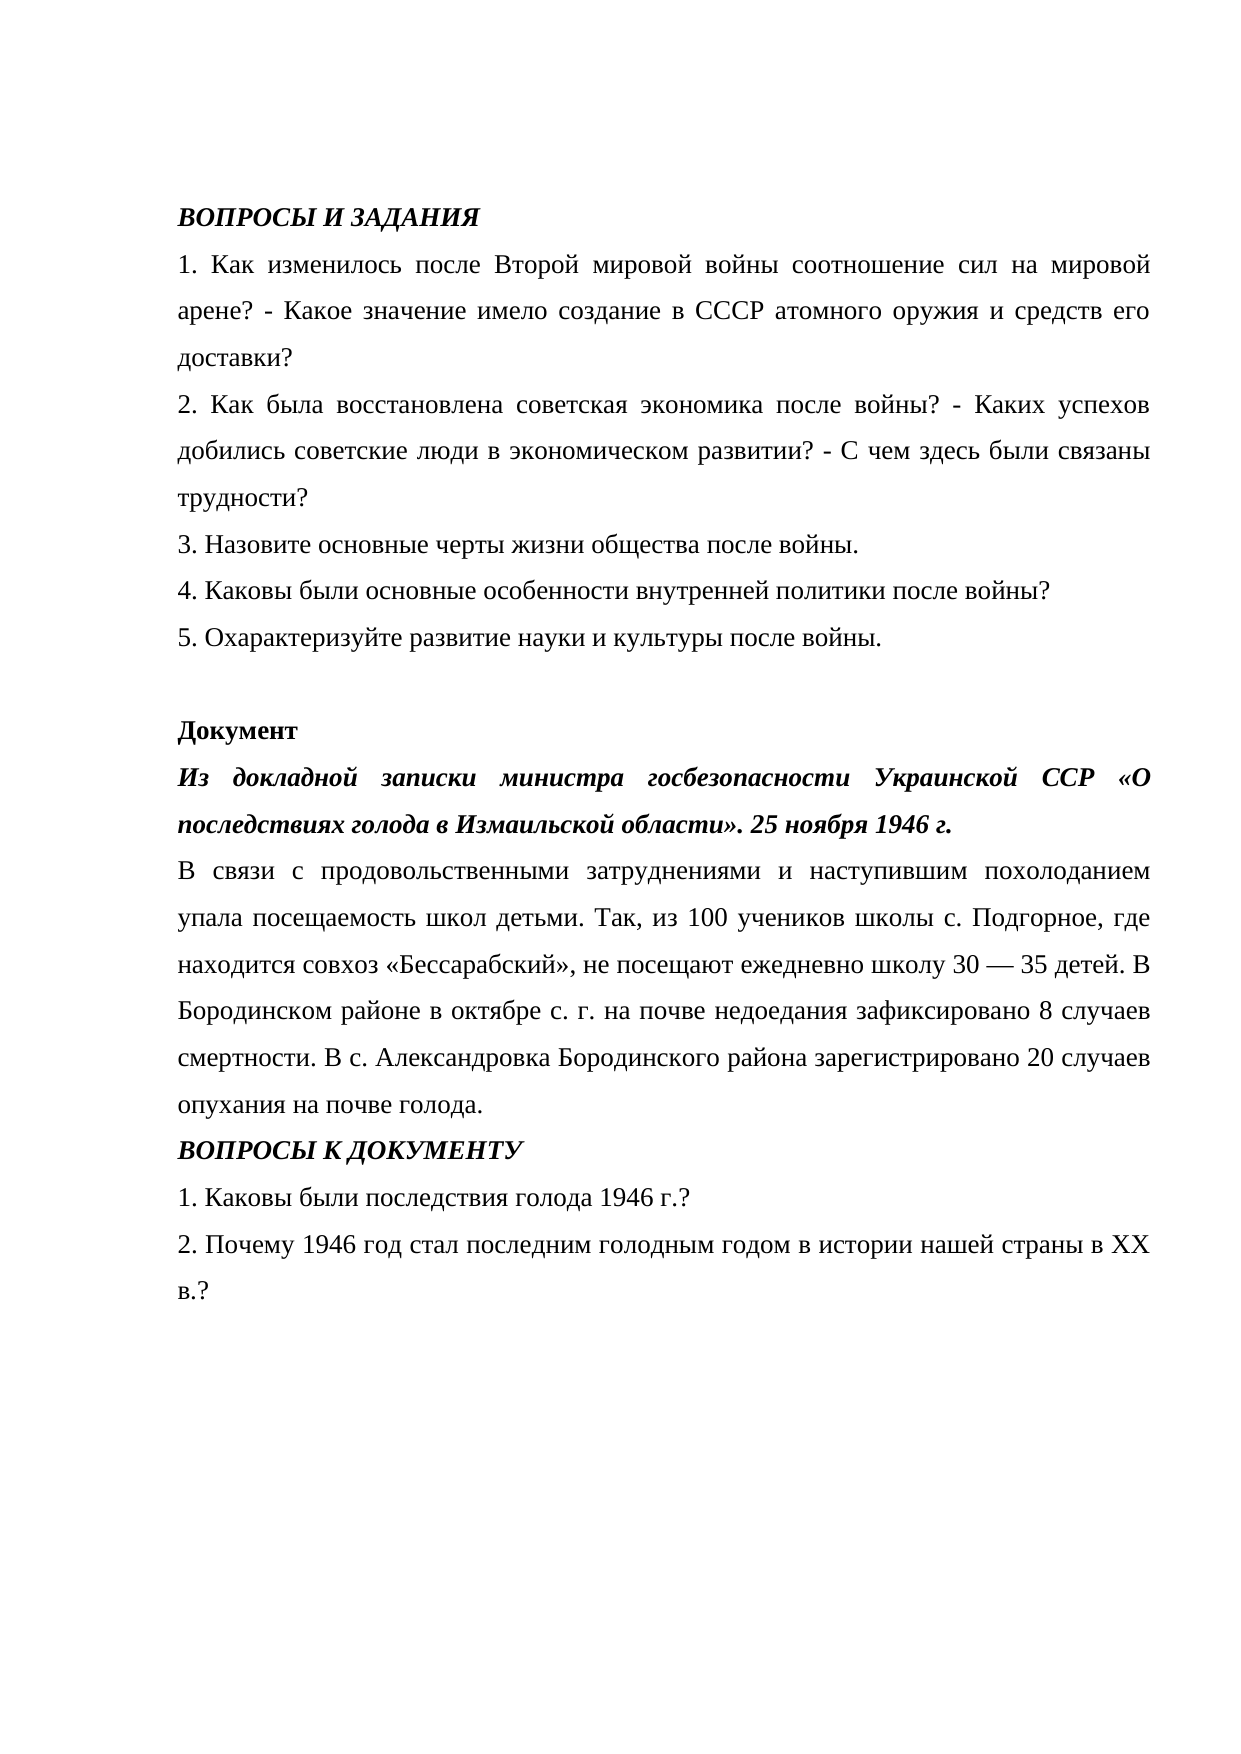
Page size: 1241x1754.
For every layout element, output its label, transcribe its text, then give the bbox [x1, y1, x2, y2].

text 2. Почему 1946 год стал последним голодным годом в истории нашей страны в XX в.? [177, 1228, 1152, 1306]
text Документ [177, 714, 1152, 746]
text 3. Назовите основные черты жизни общества после войны. [177, 528, 1152, 559]
text В связи с продовольственными затруднениями и наступившим похолоданием упала посещаемость школ детьми. Так, из 100 учеников школы с. Подгорное, где находится совхоз «Бессарабский», не посещают ежедневно школу 30 — 35 детей. В Бородинском районе в октябре с. г. на почве недоедания зафиксировано 8 случаев смертности. В с. Александровка Бородинского района зарегистрировано 20 случаев опухания на почве голода. [177, 854, 1152, 1119]
text 2. Как была восстановлена советская экономика после войны? - Каких успехов добились советские люди в экономическом развитии? - С чем здесь были связаны трудности? [177, 388, 1152, 512]
text ВОПРОСЫ И ЗАДАНИЯ [177, 201, 1152, 232]
text 5. Охарактеризуйте развитие науки и культуры после войны. [177, 621, 1152, 652]
text Из докладной записки министра госбезопасности Украинской ССР «О последствиях голода в Измаильской области». 25 ноября 1946 г. [177, 761, 1152, 839]
text 1. Каковы были последствия голода 1946 г.? [177, 1181, 1152, 1212]
text 1. Как изменилось после Второй мировой войны соотношение сил на мировой арене? - Какое значение имело создание в СССР атомного оружия и средств его доставки? [177, 248, 1152, 372]
text 4. Каковы были основные особенности внутренней политики после войны? [177, 574, 1152, 606]
text ВОПРОСЫ К ДОКУМЕНТУ [177, 1134, 1152, 1166]
